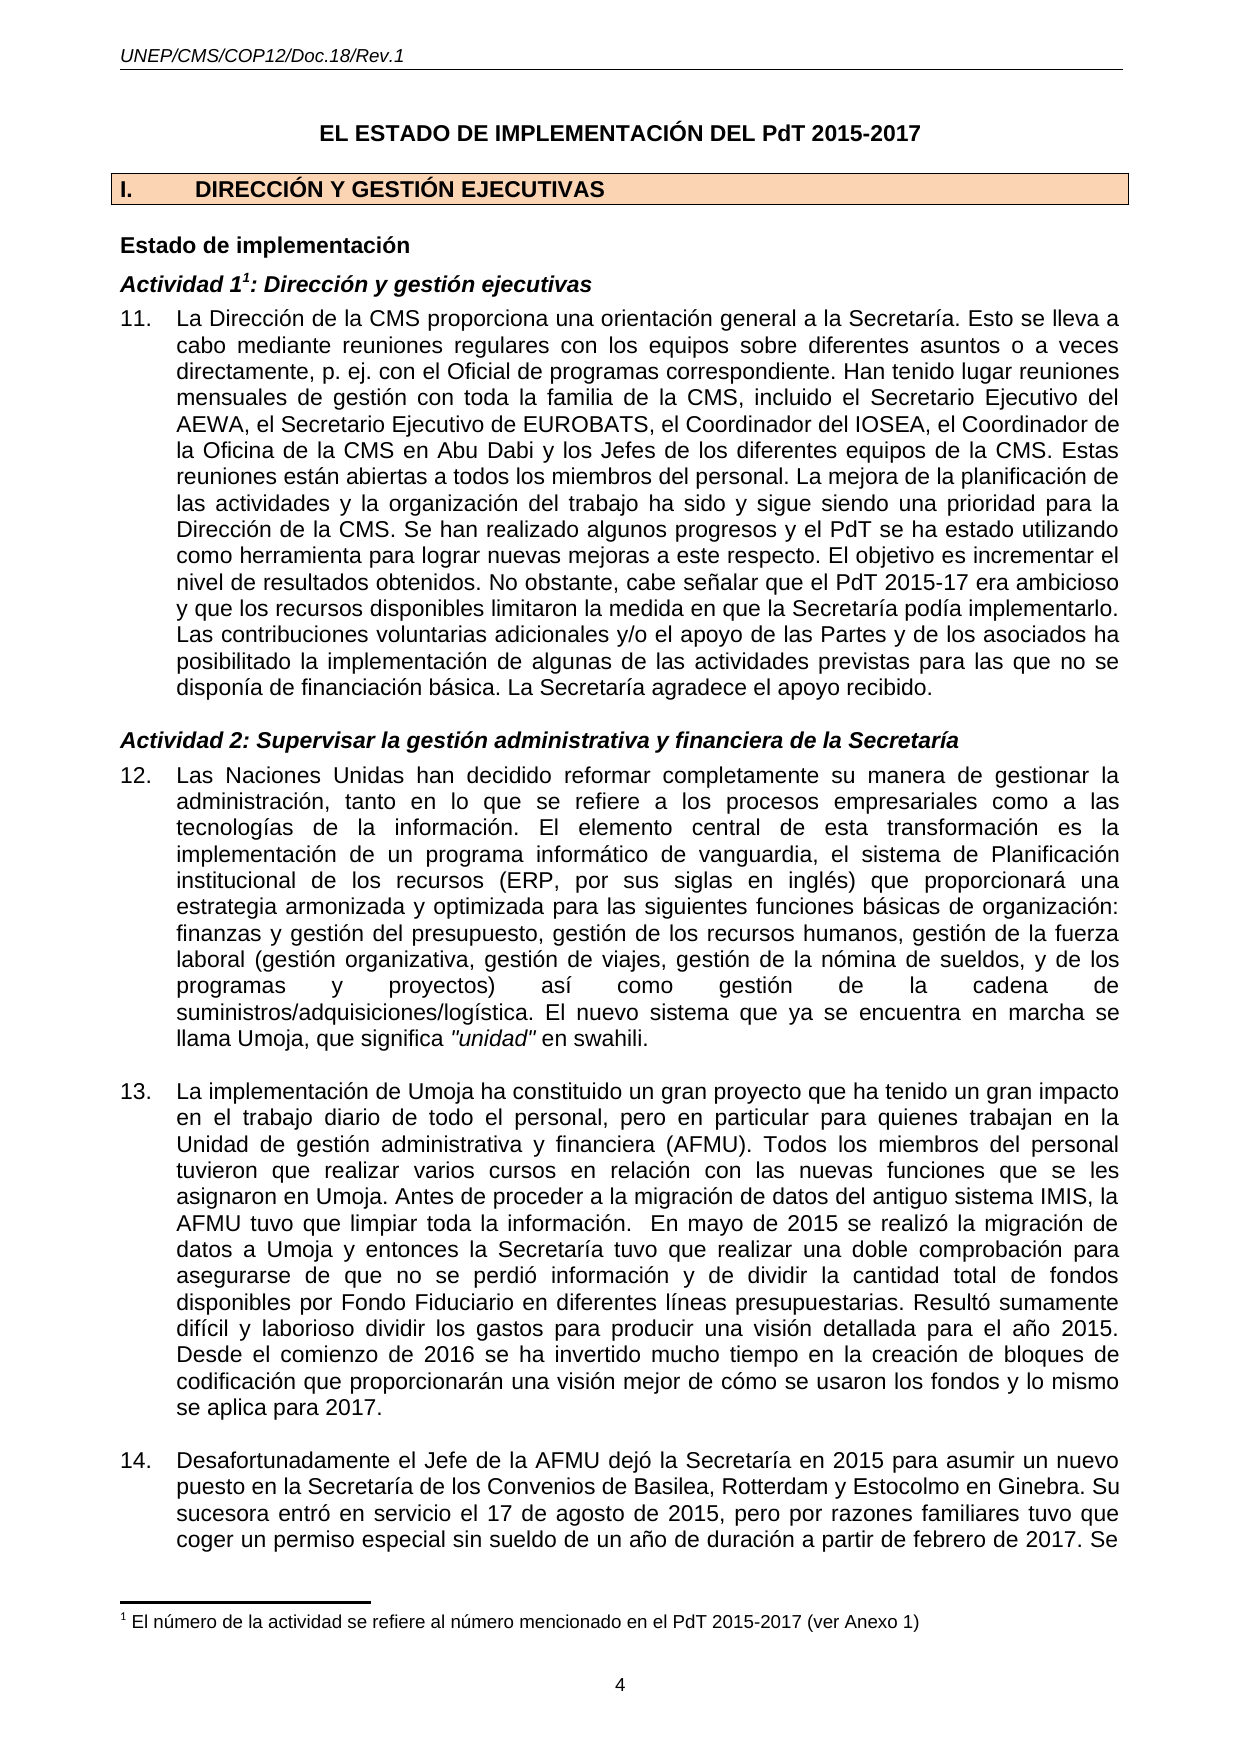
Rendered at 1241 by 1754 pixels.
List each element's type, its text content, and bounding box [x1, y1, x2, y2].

list La Dirección de la CMS proporciona una orientación general a la Secretaría. Esto se lleva a cabo mediante reuniones regulares con los equipos sobre diferentes asuntos o a veces directamente, p. ej. con el Oficial de programas correspondiente. Han tenido lugar reuniones mensuales de gestión con toda la familia de la CMS, incluido el Secretario Ejecutivo del AEWA, el Secretario Ejecutivo de EUROBATS, el Coordinador del IOSEA, el Coordinador de la Oficina de la CMS en Abu Dabi y los Jefes de los diferentes equipos de la CMS. Estas reuniones están abiertas a todos los miembros del personal. La mejora de la planificación de las actividades y la organización del trabajo ha sido y sigue siendo una prioridad para la Dirección de la CMS. Se han realizado algunos progresos y el PdT se ha estado utilizando como herramienta para lograr nuevas mejoras a este respecto. El objetivo es incrementar el nivel de resultados obtenidos. No obstante, cabe señalar que el PdT 2015-17 era ambicioso y que los recursos disponibles limitaron la medida en que la Secretaría podía implementarlo. Las contribuciones voluntarias adicionales y/o el apoyo de las Partes y de los asociados ha posibilitado la implementación de algunas de las actividades previstas para las que no se disponía de financiación básica. La Secretaría agradece el apoyo recibido. [120, 305, 1120, 701]
list Las Naciones Unidas han decidido reformar completamente su manera de gestionar la administración, tanto en lo que se refiere a los procesos empresariales como a las tecnologías de la información. El elemento central de esta transformación es la implementación de un programa informático de vanguardia, el sistema de Planificación institucional de los recursos (ERP, por sus siglas en inglés) que proporcionará una estrategia armonizada y optimizada para las siguientes funciones básicas de organización: finanzas y gestión del presupuesto, gestión de los recursos humanos, gestión de la fuerza laboral (gestión organizativa, gestión de viajes, gestión de la nómina de sueldos, y de los programas y proyectos) así como gestión de la cadena de suministros/adquisiciones/logística. El nuevo sistema que ya se encuentra en marcha se llama Umoja, que significa "unidad" en swahili. [120, 762, 1120, 1051]
list DIRECCIÓN Y GESTIÓN EJECUTIVAS [112, 174, 1128, 204]
text Actividad 2: Supervisar la gestión administrativa y financiera de la Secretaría [120, 727, 1120, 753]
list EL ESTADO DE IMPLEMENTACIÓN DEL PdT 2015-2017 [120, 120, 1120, 146]
text Estado de implementación [120, 232, 1120, 258]
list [120, 1447, 1120, 1552]
text Actividad 1: Dirección y gestión ejecutivas [120, 271, 1120, 297]
list La implementación de Umoja ha constituido un gran proyecto que ha tenido un gran impacto en el trabajo diario de todo el personal, pero en particular para quienes trabajan en la Unidad de gestión administrativa y financiera (AFMU). Todos los miembros del personal tuvieron que realizar varios cursos en relación con las nuevas funciones que se les asignaron en Umoja. Antes de proceder a la migración de datos del antiguo sistema IMIS, la AFMU tuvo que limpiar toda la información. En mayo de 2015 se realizó la migración de datos a Umoja y entonces la Secretaría tuvo que realizar una doble comprobación para asegurarse de que no se perdió información y de dividir la cantidad total de fondos disponibles por Fondo Fiduciario en diferentes líneas presupuestarias. Resultó sumamente difícil y laborioso dividir los gastos para producir una visión detallada para el año 2015. Desde el comienzo de 2016 se ha invertido mucho tiempo en la creación de bloques de codificación que proporcionarán una visión mejor de cómo se usaron los fondos y lo mismo se aplica para 2017. [120, 1078, 1120, 1420]
